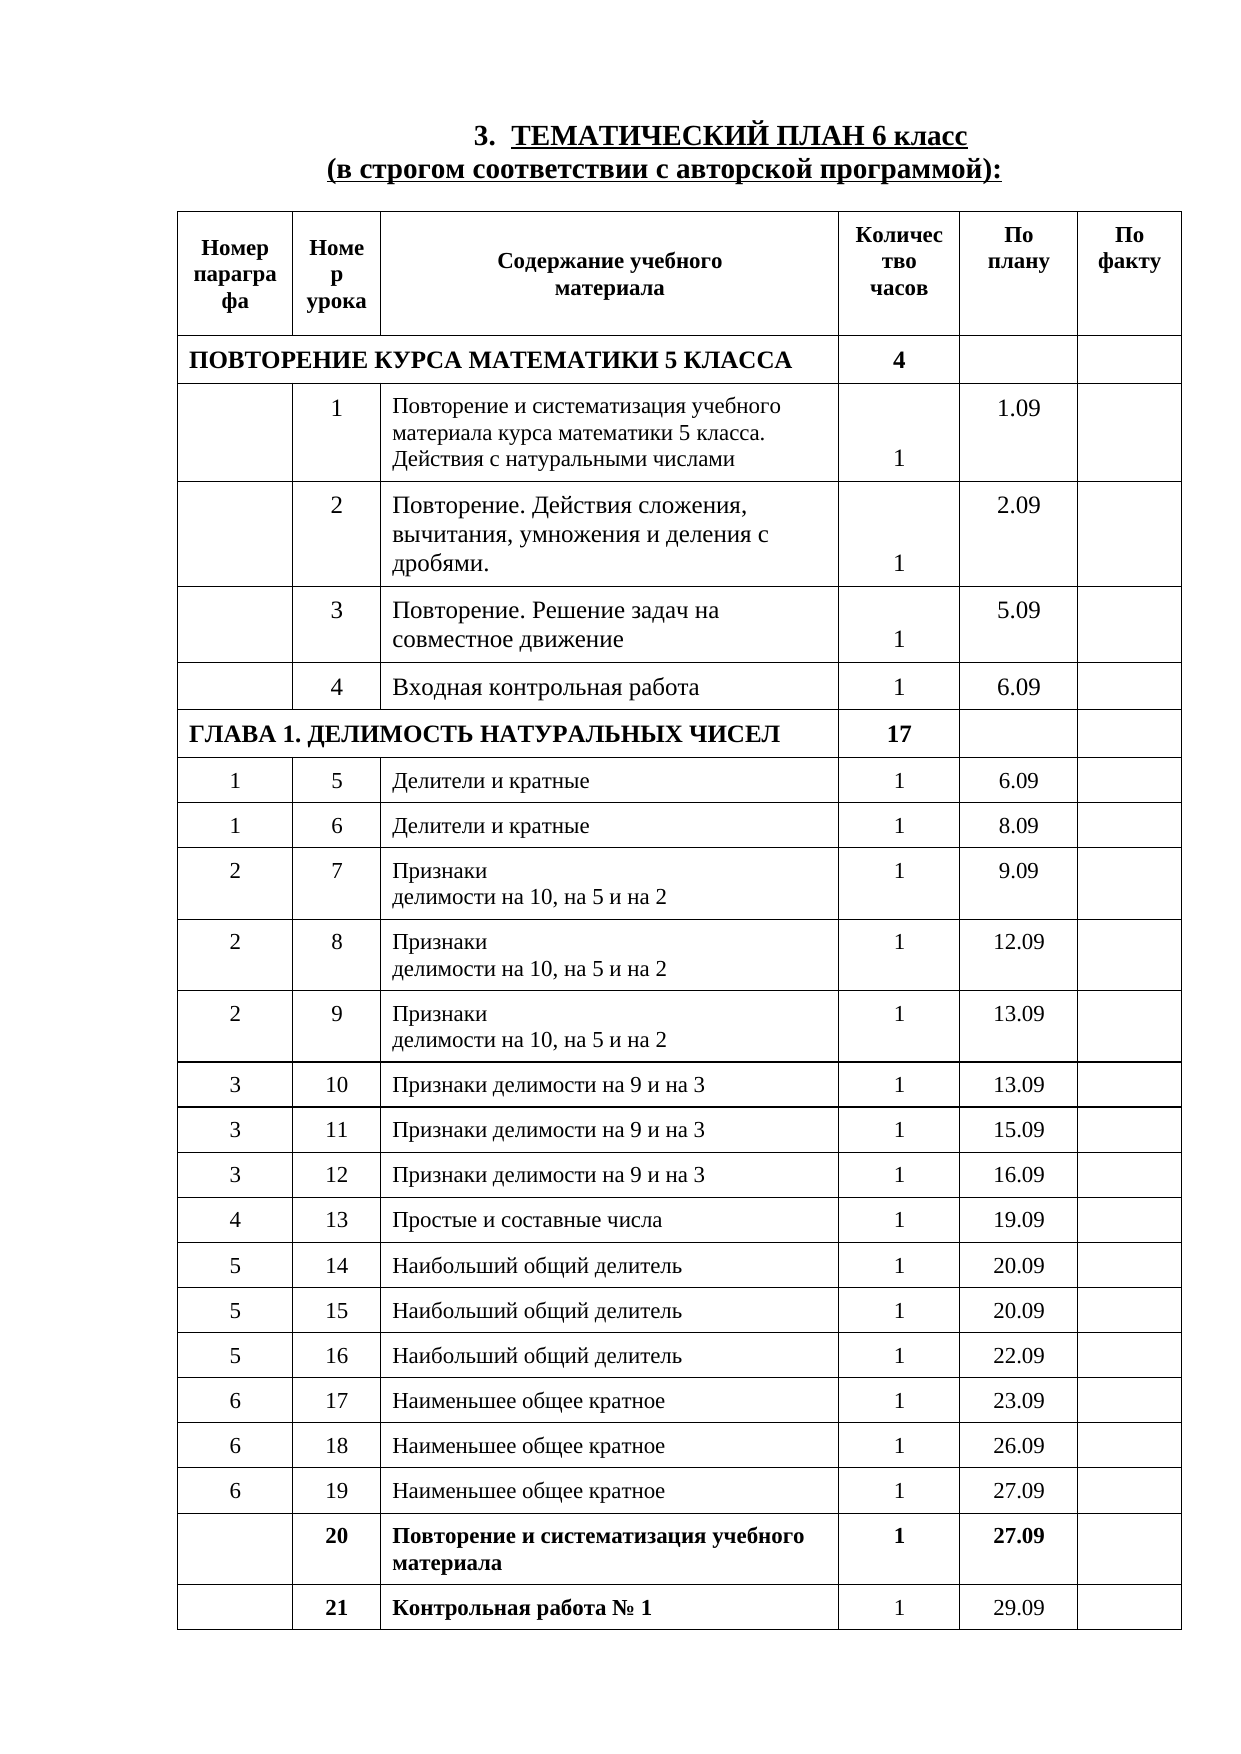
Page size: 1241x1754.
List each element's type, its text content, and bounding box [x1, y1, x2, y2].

table_cell [1078, 803, 1181, 847]
table_cell 1 [839, 1198, 959, 1242]
table_cell 1 [839, 848, 959, 918]
table_cell Наименьшее общее кратное [381, 1468, 838, 1512]
table_cell [1078, 384, 1181, 481]
table_cell 1 [839, 1378, 959, 1422]
table_cell [178, 482, 292, 586]
table_cell 4 [839, 336, 959, 383]
table_cell [178, 384, 292, 481]
table_cell 13.09 [960, 1063, 1077, 1106]
table_cell 15 [293, 1288, 380, 1332]
table_cell 1 [293, 384, 380, 481]
table_cell 8.09 [960, 803, 1077, 847]
table_cell 2.09 [960, 482, 1077, 586]
table_cell [1078, 1585, 1181, 1629]
table_cell 1 [839, 758, 959, 802]
table_cell 20.09 [960, 1288, 1077, 1332]
text (в строгом соответствии с авторской программой): [177, 152, 1152, 185]
table_header По факту [1078, 212, 1181, 335]
table_cell 23.09 [960, 1378, 1077, 1422]
table_cell 1 [839, 384, 959, 481]
table_cell [1078, 1333, 1181, 1377]
table_cell 14 [293, 1243, 380, 1287]
table_cell 11 [293, 1108, 380, 1152]
table_cell [1078, 1468, 1181, 1512]
table_cell 1 [839, 1514, 959, 1584]
table_header Номер параграфа [178, 212, 292, 335]
table_cell 6 [293, 803, 380, 847]
table_cell Признаки делимости на 9 и на 3 [381, 1063, 838, 1106]
table_cell Повторение и систематизация учебного материала курса математики 5 класса. Действия с натуральными числами [381, 384, 838, 481]
table_cell 1.09 [960, 384, 1077, 481]
table_cell 2 [178, 920, 292, 990]
table_cell Повторение. Решение задач на совместное движение [381, 587, 838, 662]
table_cell [1078, 1153, 1181, 1197]
table_cell 5 [178, 1333, 292, 1377]
table_cell 12.09 [960, 920, 1077, 990]
table_cell 5 [293, 758, 380, 802]
table_cell 20.09 [960, 1243, 1077, 1287]
table_cell Наименьшее общее кратное [381, 1423, 838, 1467]
table_cell 4 [293, 663, 380, 709]
table_cell 1 [839, 1423, 959, 1467]
table_cell 3 [178, 1063, 292, 1106]
table_cell Признаки делимости на 9 и на 3 [381, 1153, 838, 1197]
table_cell 8 [293, 920, 380, 990]
table_cell 15.09 [960, 1108, 1077, 1152]
table_cell ГЛАВА 1. ДЕЛИМОСТЬ НАТУРАЛЬНЫХ ЧИСЕЛ [178, 710, 838, 757]
table_cell 5 [178, 1288, 292, 1332]
table_cell 7 [293, 848, 380, 918]
table_cell [1078, 848, 1181, 918]
table_cell [1078, 1514, 1181, 1584]
table_cell 1 [839, 1288, 959, 1332]
table_cell 2 [178, 991, 292, 1061]
table_cell 9.09 [960, 848, 1077, 918]
table_cell [1078, 1198, 1181, 1242]
table_cell 18 [293, 1423, 380, 1467]
table_cell [1078, 710, 1181, 757]
table_cell [1078, 1423, 1181, 1467]
table_cell Наибольший общий делитель [381, 1243, 838, 1287]
table_cell Признаки делимости на 10, на 5 и на 2 [381, 991, 838, 1061]
table_cell [1078, 336, 1181, 383]
table_cell Повторение. Действия сложения, вычитания, умножения и деления с дробями. [381, 482, 838, 586]
table_cell 3 [178, 1153, 292, 1197]
table_cell 1 [839, 1468, 959, 1512]
table_cell 3 [293, 587, 380, 662]
table_cell Наибольший общий делитель [381, 1288, 838, 1332]
table_cell [960, 710, 1077, 757]
table_cell 3 [178, 1108, 292, 1152]
table_cell Признаки делимости на 10, на 5 и на 2 [381, 920, 838, 990]
table_cell [1078, 482, 1181, 586]
table_cell [1078, 587, 1181, 662]
table_cell 1 [839, 991, 959, 1061]
table_cell 1 [839, 1153, 959, 1197]
table_cell 1 [839, 1243, 959, 1287]
table_cell ПОВТОРЕНИЕ КУРСА МАТЕМАТИКИ 5 КЛАССА [178, 336, 838, 383]
table_cell 1 [839, 803, 959, 847]
table_cell 13 [293, 1198, 380, 1242]
table_cell 17 [839, 710, 959, 757]
table_cell 1 [178, 758, 292, 802]
table_cell 5.09 [960, 587, 1077, 662]
list ТЕМАТИЧЕСКИЙ ПЛАН 6 класс [290, 118, 1152, 152]
table_cell 13.09 [960, 991, 1077, 1061]
table_cell Входная контрольная работа [381, 663, 838, 709]
table_cell [1078, 991, 1181, 1061]
table_cell [1078, 920, 1181, 990]
table_cell 1 [839, 1108, 959, 1152]
table_cell 10 [293, 1063, 380, 1106]
table_cell Простые и составные числа [381, 1198, 838, 1242]
table_cell 5 [178, 1243, 292, 1287]
table_cell 1 [839, 1063, 959, 1106]
table_cell [1078, 1243, 1181, 1287]
table_cell 19 [293, 1468, 380, 1512]
table_cell 1 [839, 1585, 959, 1629]
table_cell [960, 336, 1077, 383]
table_cell Делители и кратные [381, 758, 838, 802]
table_cell [1078, 1378, 1181, 1422]
table_cell 26.09 [960, 1423, 1077, 1467]
table_header По плану [960, 212, 1077, 335]
table_cell Повторение и систематизация учебного материала [381, 1514, 838, 1584]
table_header Количество часов [839, 212, 959, 335]
table_cell Наибольший общий делитель [381, 1333, 838, 1377]
table_cell 1 [839, 482, 959, 586]
table_cell 16 [293, 1333, 380, 1377]
table_cell 2 [178, 848, 292, 918]
table_cell Наименьшее общее кратное [381, 1378, 838, 1422]
table_cell 29.09 [960, 1585, 1077, 1629]
table_cell 1 [839, 1333, 959, 1377]
table_cell 1 [839, 663, 959, 709]
table_cell [1078, 663, 1181, 709]
table_cell 2 [293, 482, 380, 586]
table_cell 6 [178, 1468, 292, 1512]
table_cell 1 [178, 803, 292, 847]
table_cell 27.09 [960, 1514, 1077, 1584]
table_header Содержание учебного материала [381, 212, 838, 335]
table_cell [1078, 1108, 1181, 1152]
table_cell 1 [839, 587, 959, 662]
table_cell 4 [178, 1198, 292, 1242]
table_cell 17 [293, 1378, 380, 1422]
table_cell [178, 1514, 292, 1584]
table_cell [1078, 758, 1181, 802]
table_cell [178, 587, 292, 662]
table_cell Контрольная работа № 1 [381, 1585, 838, 1629]
table_cell 9 [293, 991, 380, 1061]
table_cell Признаки делимости на 10, на 5 и на 2 [381, 848, 838, 918]
table_cell 1 [839, 920, 959, 990]
table_cell 27.09 [960, 1468, 1077, 1512]
table_cell 12 [293, 1153, 380, 1197]
table_cell Признаки делимости на 9 и на 3 [381, 1108, 838, 1152]
table_cell [1078, 1063, 1181, 1106]
table_cell [178, 1585, 292, 1629]
table_cell 20 [293, 1514, 380, 1584]
table_cell Делители и кратные [381, 803, 838, 847]
table_cell [178, 663, 292, 709]
table_cell 19.09 [960, 1198, 1077, 1242]
table_cell 21 [293, 1585, 380, 1629]
table_cell 16.09 [960, 1153, 1077, 1197]
table_cell 6 [178, 1378, 292, 1422]
table_cell 22.09 [960, 1333, 1077, 1377]
table_cell 6.09 [960, 663, 1077, 709]
table_cell [1078, 1288, 1181, 1332]
table_header Номер урока [293, 212, 380, 335]
table_cell 6.09 [960, 758, 1077, 802]
table_cell 6 [178, 1423, 292, 1467]
